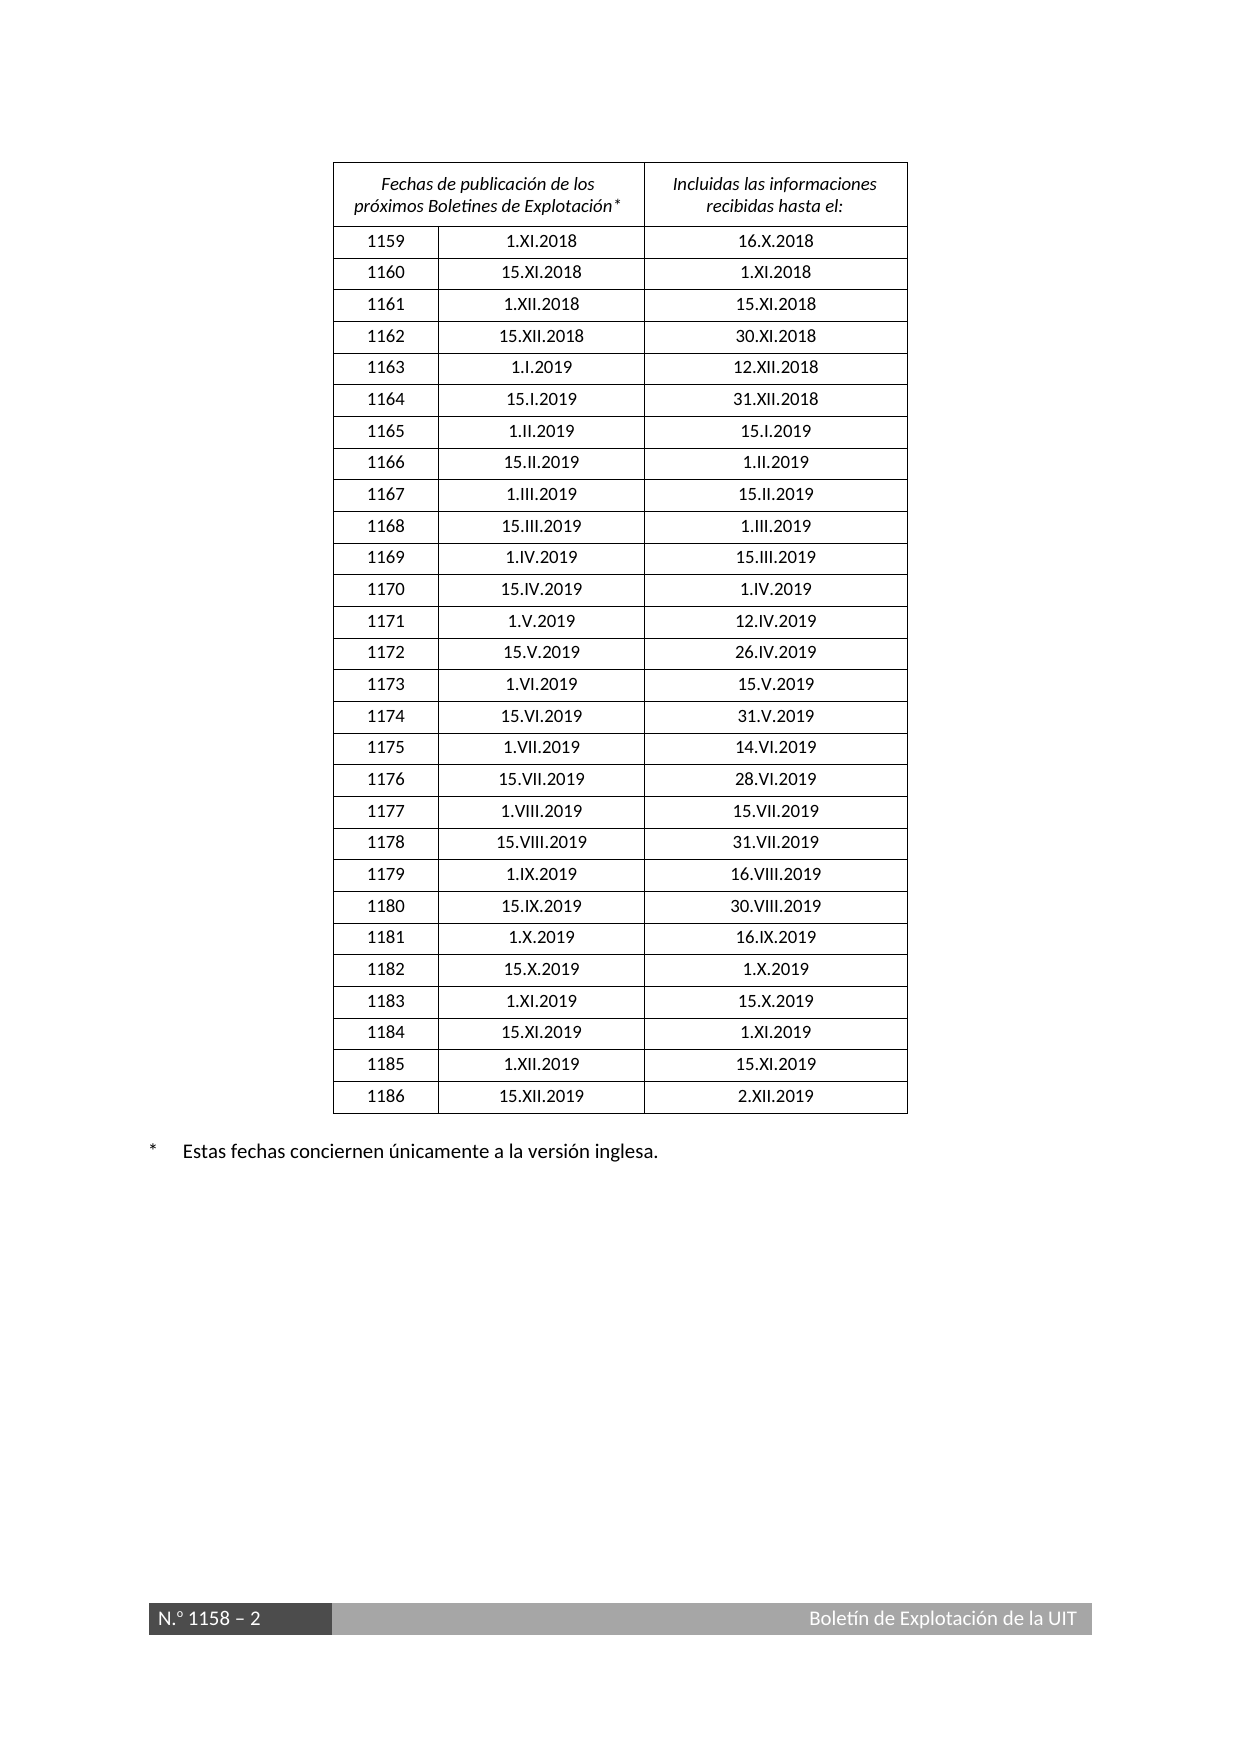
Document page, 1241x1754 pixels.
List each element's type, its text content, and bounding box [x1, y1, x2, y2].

table_cell 1183 [334, 987, 438, 1017]
table_cell 15.IX.2019 [439, 892, 644, 922]
table_cell 26.IV.2019 [645, 639, 907, 669]
table_cell 1.X.2019 [645, 955, 907, 986]
table_cell 1.III.2019 [439, 480, 644, 511]
table_cell 1159 [334, 227, 438, 257]
table_cell 1.IV.2019 [645, 575, 907, 606]
table_cell 1.XI.2018 [439, 227, 644, 257]
table_cell 15.XI.2018 [439, 259, 644, 289]
table_cell 1.VI.2019 [439, 670, 644, 701]
table_header Fechas de publicación de los próximos Boletines de Explotación* [334, 163, 644, 226]
table_cell 1.XII.2018 [439, 290, 644, 321]
table_cell 12.IV.2019 [645, 607, 907, 637]
table_cell 1174 [334, 702, 438, 732]
text * Estas fechas conciernen únicamente a la versión inglesa. [148, 1138, 1092, 1164]
table_cell 1172 [334, 639, 438, 669]
table_cell 1168 [334, 512, 438, 542]
table_cell 1180 [334, 892, 438, 922]
table_cell 15.XI.2019 [439, 1019, 644, 1049]
table_cell 1171 [334, 607, 438, 637]
table_cell 15.VII.2019 [645, 797, 907, 827]
table_cell 1.VII.2019 [439, 734, 644, 764]
table_cell 15.V.2019 [645, 670, 907, 701]
table_header Incluidas las informaciones recibidas hasta el: [645, 163, 907, 226]
table_cell 15.X.2019 [645, 987, 907, 1017]
table_cell 15.V.2019 [439, 639, 644, 669]
table_cell 15.II.2019 [439, 449, 644, 479]
table_cell 15.VIII.2019 [439, 829, 644, 859]
table_cell 15.XI.2018 [645, 290, 907, 321]
table_cell 1.V.2019 [439, 607, 644, 637]
table_cell 1186 [334, 1082, 438, 1112]
table_cell 1185 [334, 1050, 438, 1081]
table_cell 31.VII.2019 [645, 829, 907, 859]
table_cell 1178 [334, 829, 438, 859]
table_cell 1162 [334, 322, 438, 352]
table_cell 1.XI.2019 [439, 987, 644, 1017]
table_cell 1.II.2019 [645, 449, 907, 479]
table_cell 15.II.2019 [645, 480, 907, 511]
table_cell 1160 [334, 259, 438, 289]
table_cell 15.VII.2019 [439, 765, 644, 796]
table_cell 15.X.2019 [439, 955, 644, 986]
table_cell 1179 [334, 860, 438, 891]
table_cell 1184 [334, 1019, 438, 1049]
table_cell 1166 [334, 449, 438, 479]
table_cell 1.VIII.2019 [439, 797, 644, 827]
table_cell 15.III.2019 [439, 512, 644, 542]
table_cell 31.V.2019 [645, 702, 907, 732]
table_cell 16.VIII.2019 [645, 860, 907, 891]
table_cell 15.XII.2018 [439, 322, 644, 352]
table_cell 1.IX.2019 [439, 860, 644, 891]
table_cell 12.XII.2018 [645, 354, 907, 384]
table_cell 2.XII.2019 [645, 1082, 907, 1112]
table_cell 1181 [334, 924, 438, 954]
table_cell 15.VI.2019 [439, 702, 644, 732]
table_cell 15.XII.2019 [439, 1082, 644, 1112]
table_cell 1170 [334, 575, 438, 606]
table_cell 31.XII.2018 [645, 385, 907, 416]
table_cell 1163 [334, 354, 438, 384]
table_cell 1167 [334, 480, 438, 511]
table_cell 1.IV.2019 [439, 544, 644, 574]
table_cell 30.VIII.2019 [645, 892, 907, 922]
table_cell 1.III.2019 [645, 512, 907, 542]
table_cell 15.III.2019 [645, 544, 907, 574]
table_cell 15.XI.2019 [645, 1050, 907, 1081]
table_cell 1176 [334, 765, 438, 796]
table_cell 15.I.2019 [439, 385, 644, 416]
table_cell 14.VI.2019 [645, 734, 907, 764]
table_cell 1182 [334, 955, 438, 986]
table_cell 1165 [334, 417, 438, 447]
table_cell 1.I.2019 [439, 354, 644, 384]
table_cell 16.X.2018 [645, 227, 907, 257]
table_cell 1.X.2019 [439, 924, 644, 954]
table_cell 30.XI.2018 [645, 322, 907, 352]
table_cell 16.IX.2019 [645, 924, 907, 954]
table_cell 15.IV.2019 [439, 575, 644, 606]
table_cell 1.XI.2019 [645, 1019, 907, 1049]
table_cell 1169 [334, 544, 438, 574]
table_cell 1164 [334, 385, 438, 416]
table_cell 1.II.2019 [439, 417, 644, 447]
table_cell 1173 [334, 670, 438, 701]
table_cell 28.VI.2019 [645, 765, 907, 796]
table_cell 1177 [334, 797, 438, 827]
table_cell 1.XII.2019 [439, 1050, 644, 1081]
table_cell 1.XI.2018 [645, 259, 907, 289]
table_cell 1161 [334, 290, 438, 321]
table_cell 1175 [334, 734, 438, 764]
table_cell 15.I.2019 [645, 417, 907, 447]
